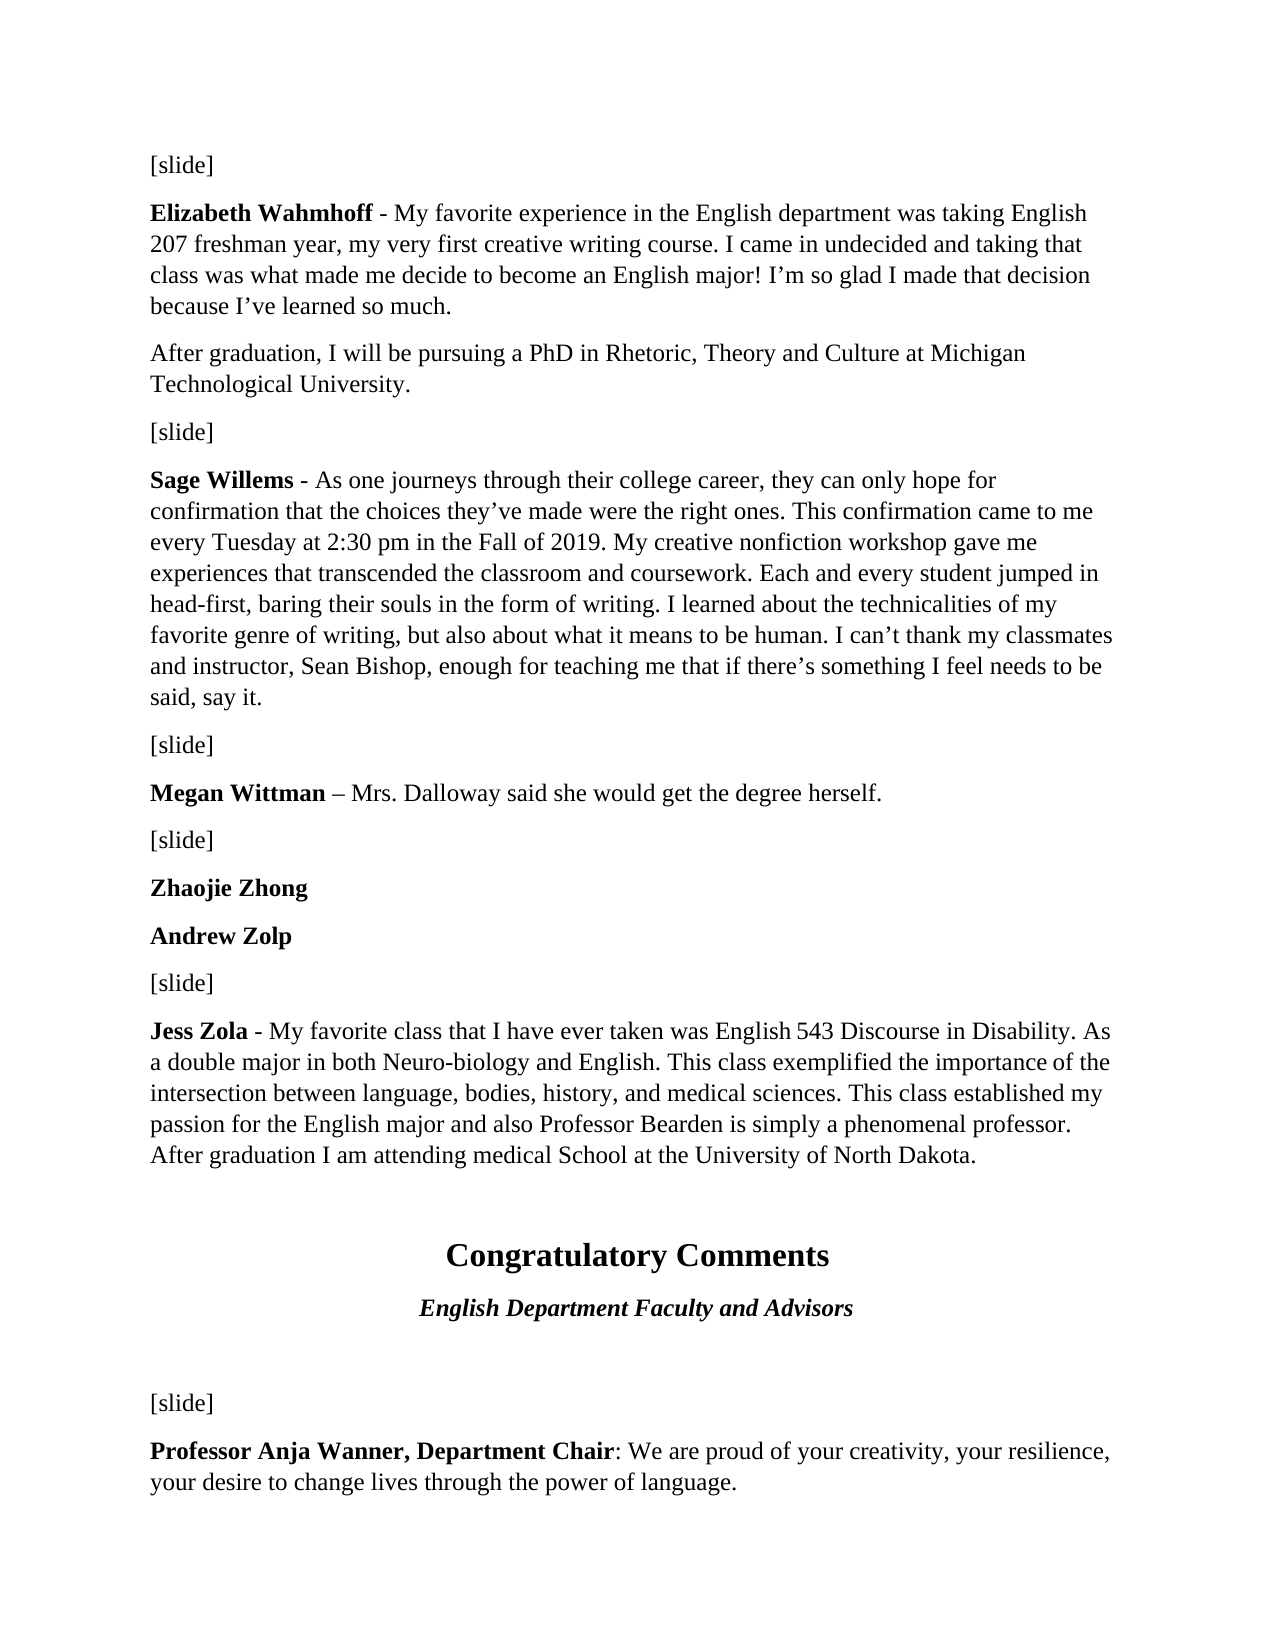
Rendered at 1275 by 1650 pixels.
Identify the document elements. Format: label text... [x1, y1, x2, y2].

text [slide] [150, 150, 1125, 179]
text [slide] [150, 825, 1125, 854]
text English Department Faculty and Advisors [150, 1293, 1125, 1322]
text Megan Wittman – Mrs. Dalloway said she would get the degree herself. [150, 778, 1125, 806]
text Elizabeth Wahmhoff - My favorite experience in the English department was taking English 207 freshman year, my very first creative writing course. I came in undecided and taking that class was what made me decide to become an English major! I’m so glad I made that decision because I’ve learned so much. [150, 198, 1125, 319]
text [slide] [150, 730, 1125, 759]
text Jess Zola - My favorite class that I have ever taken was English 543 Discourse in Disability. As a double major in both Neuro-biology and English. This class exemplified the importance of the intersection between language, bodies, history, and medical sciences. This class established my passion for the English major and also Professor Bearden is simply a phenomenal professor. After graduation I am attending medical School at the University of North Dakota. [150, 1016, 1125, 1169]
text Congratulatory Comments [150, 1235, 1125, 1273]
text After graduation, I will be pursuing a PhD in Rhetoric, Theory and Culture at Michigan Technological University. [150, 338, 1125, 398]
text Professor Anja Wanner, Department Chair: We are proud of your creativity, your resilience, your desire to change lives through the power of language. [150, 1436, 1125, 1496]
text [slide] [150, 417, 1125, 446]
text Sage Willems - As one journeys through their college career, they can only hope for confirmation that the choices they’ve made were the right ones. This confirmation came to me every Tuesday at 2:30 pm in the Fall of 2019. My creative nonfiction workshop gave me experiences that transcended the classroom and coursework. Each and every student jumped in head-first, baring their souls in the form of writing. I learned about the technicalities of my favorite genre of writing, but also about what it means to be human. I can’t thank my classmates and instructor, Sean Bishop, enough for teaching me that if there’s something I feel needs to be said, say it. [150, 465, 1125, 711]
text Andrew Zolp [150, 921, 1125, 949]
text [slide] [150, 968, 1125, 997]
text [slide] [150, 1388, 1125, 1417]
text Zhaojie Zhong [150, 873, 1125, 902]
